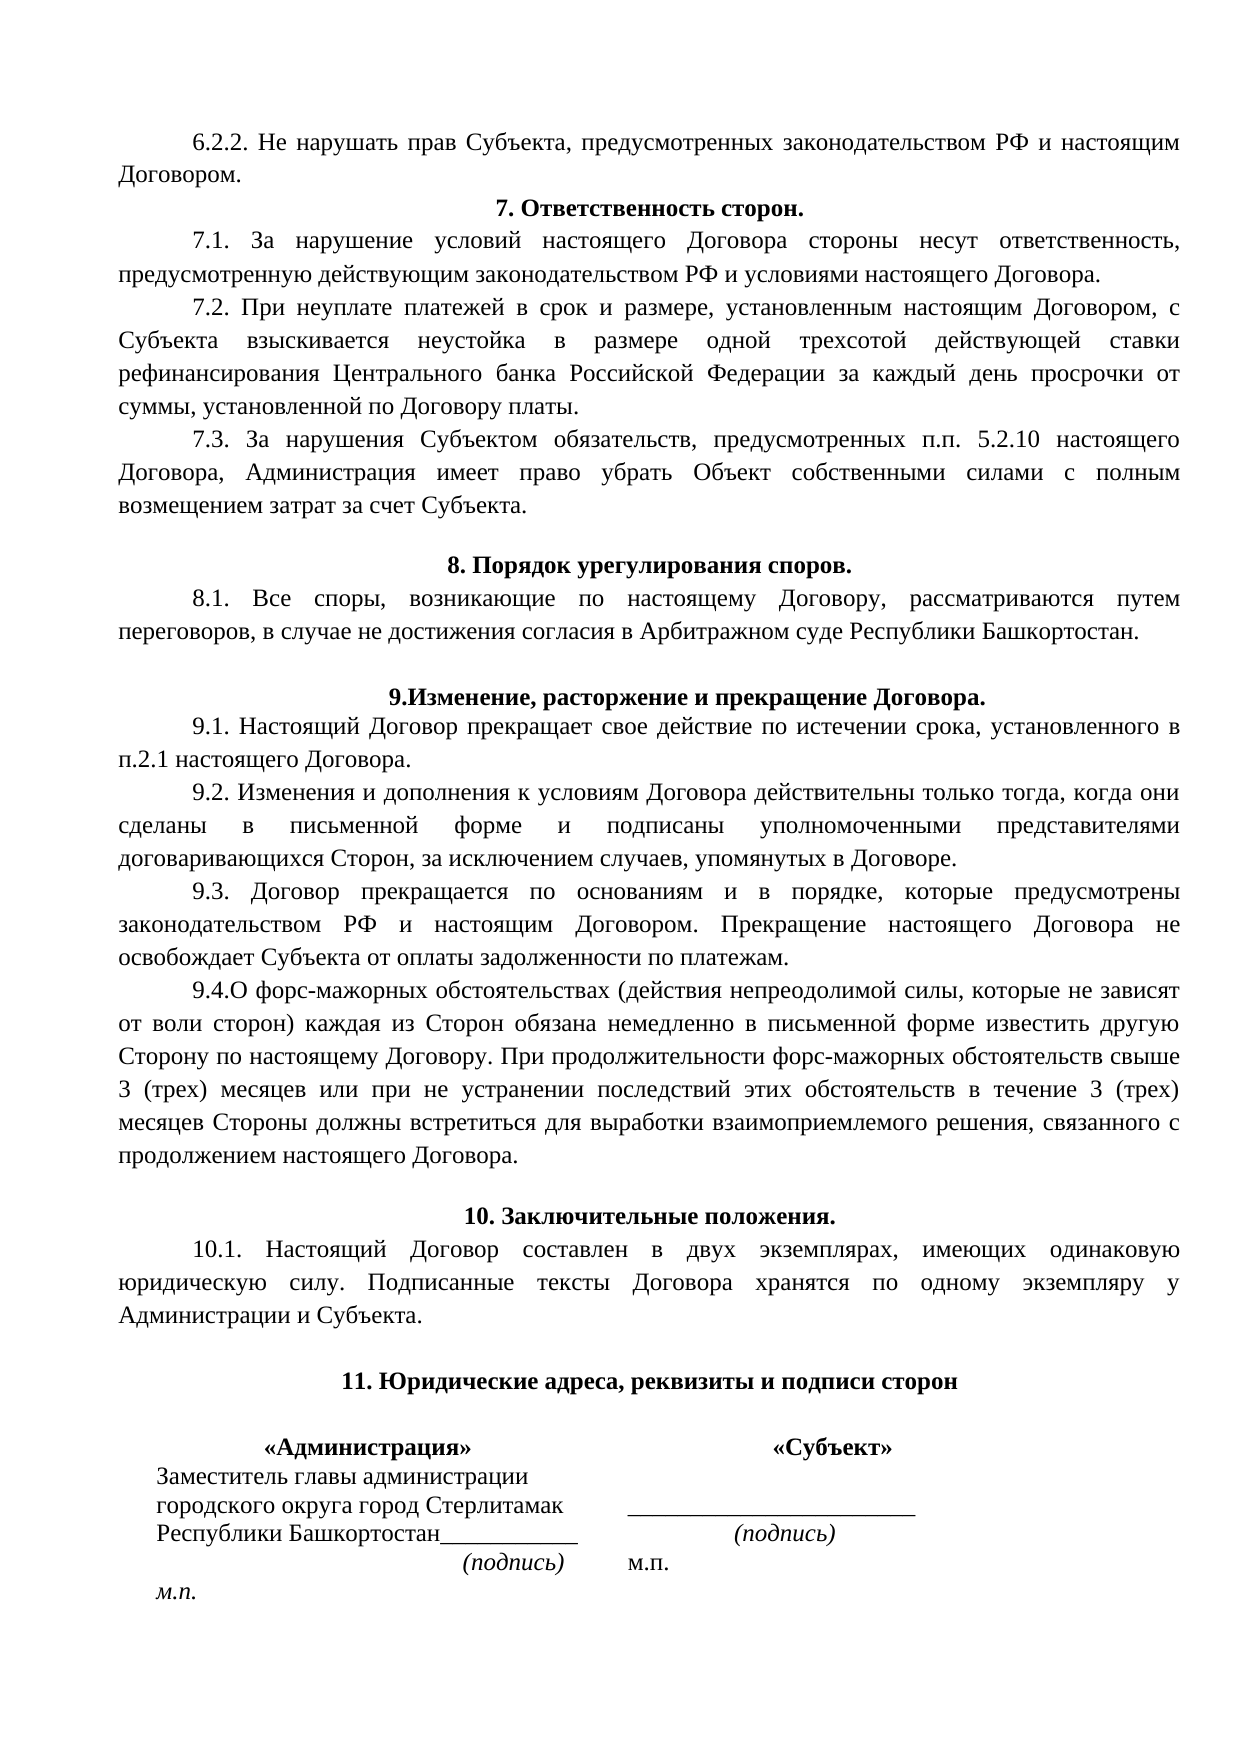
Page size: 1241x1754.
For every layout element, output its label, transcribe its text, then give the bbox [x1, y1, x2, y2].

text 7. Ответственность сторон. [118, 193, 1181, 221]
text 7.2. При неуплате платежей в срок и размере, установленным настоящим Договором, с Субъекта взыскивается неустойка в размере одной трехсотой действующей ставки рефинансирования Центрального банка Российской Федерации за каждый день просрочки от суммы, установленной по Договору платы. [118, 292, 1181, 419]
text 10.1. Настоящий Договор составлен в двух экземплярах, имеющих одинаковую юридическую силу. Подписанные тексты Договора хранятся по одному экземпляру у Администрации и Субъекта. [118, 1234, 1181, 1329]
text 10. Заключительные положения. [118, 1201, 1181, 1230]
table_cell _______________________ (подпись) м.п. [591, 1461, 1074, 1633]
text 6.2.2. Не нарушать прав Субъекта, предусмотренных законодательством РФ и настоящим Договором. [118, 127, 1181, 188]
table_cell Заместитель главы администрации городского округа город Стерлитамак Республики Башкортостан___________ (подпись) м.п. [145, 1461, 591, 1633]
table_header «Администрация» [145, 1432, 591, 1461]
text 9.4.О форс-мажорных обстоятельствах (действия непреодолимой силы, которые не зависят от воли сторон) каждая из Сторон обязана немедленно в письменной форме известить другую Сторону по настоящему Договору. При продолжительности форс-мажорных обстоятельств свыше 3 (трех) месяцев или при не устранении последствий этих обстоятельств в течение 3 (трех) месяцев Стороны должны встретиться для выработки взаимоприемлемого решения, связанного с продолжением настоящего Договора. [118, 975, 1181, 1169]
text 9.1. Настоящий Договор прекращает свое действие по истечении срока, установленного в п.2.1 настоящего Договора. [118, 711, 1181, 773]
text 8.1. Все споры, возникающие по настоящему Договору, рассматриваются путем переговоров, в случае не достижения согласия в Арбитражном суде Республики Башкортостан. [118, 583, 1181, 645]
text 9.3. Договор прекращается по основаниям и в порядке, которые предусмотрены законодательством РФ и настоящим Договором. Прекращение настоящего Договора не освобождает Субъекта от оплаты задолженности по платежам. [118, 876, 1181, 971]
text 11. Юридические адреса, реквизиты и подписи сторон [118, 1366, 1181, 1395]
list 9.Изменение, расторжение и прекращение Договора. [193, 682, 1181, 711]
text 9.2. Изменения и дополнения к условиям Договора действительны только тогда, когда они сделаны в письменной форме и подписаны уполномоченными представителями договаривающихся Сторон, за исключением случаев, упомянутых в Договоре. [118, 777, 1181, 872]
table_header «Субъект» [591, 1432, 1074, 1461]
text 7.3. За нарушения Субъектом обязательств, предусмотренных п.п. 5.2.10 настоящего Договора, Администрация имеет право убрать Объект собственными силами с полным возмещением затрат за счет Субъекта. [118, 424, 1181, 518]
text 7.1. За нарушение условий настоящего Договора стороны несут ответственность, предусмотренную действующим законодательством РФ и условиями настоящего Договора. [118, 226, 1181, 287]
text 8. Порядок урегулирования споров. [118, 550, 1181, 579]
